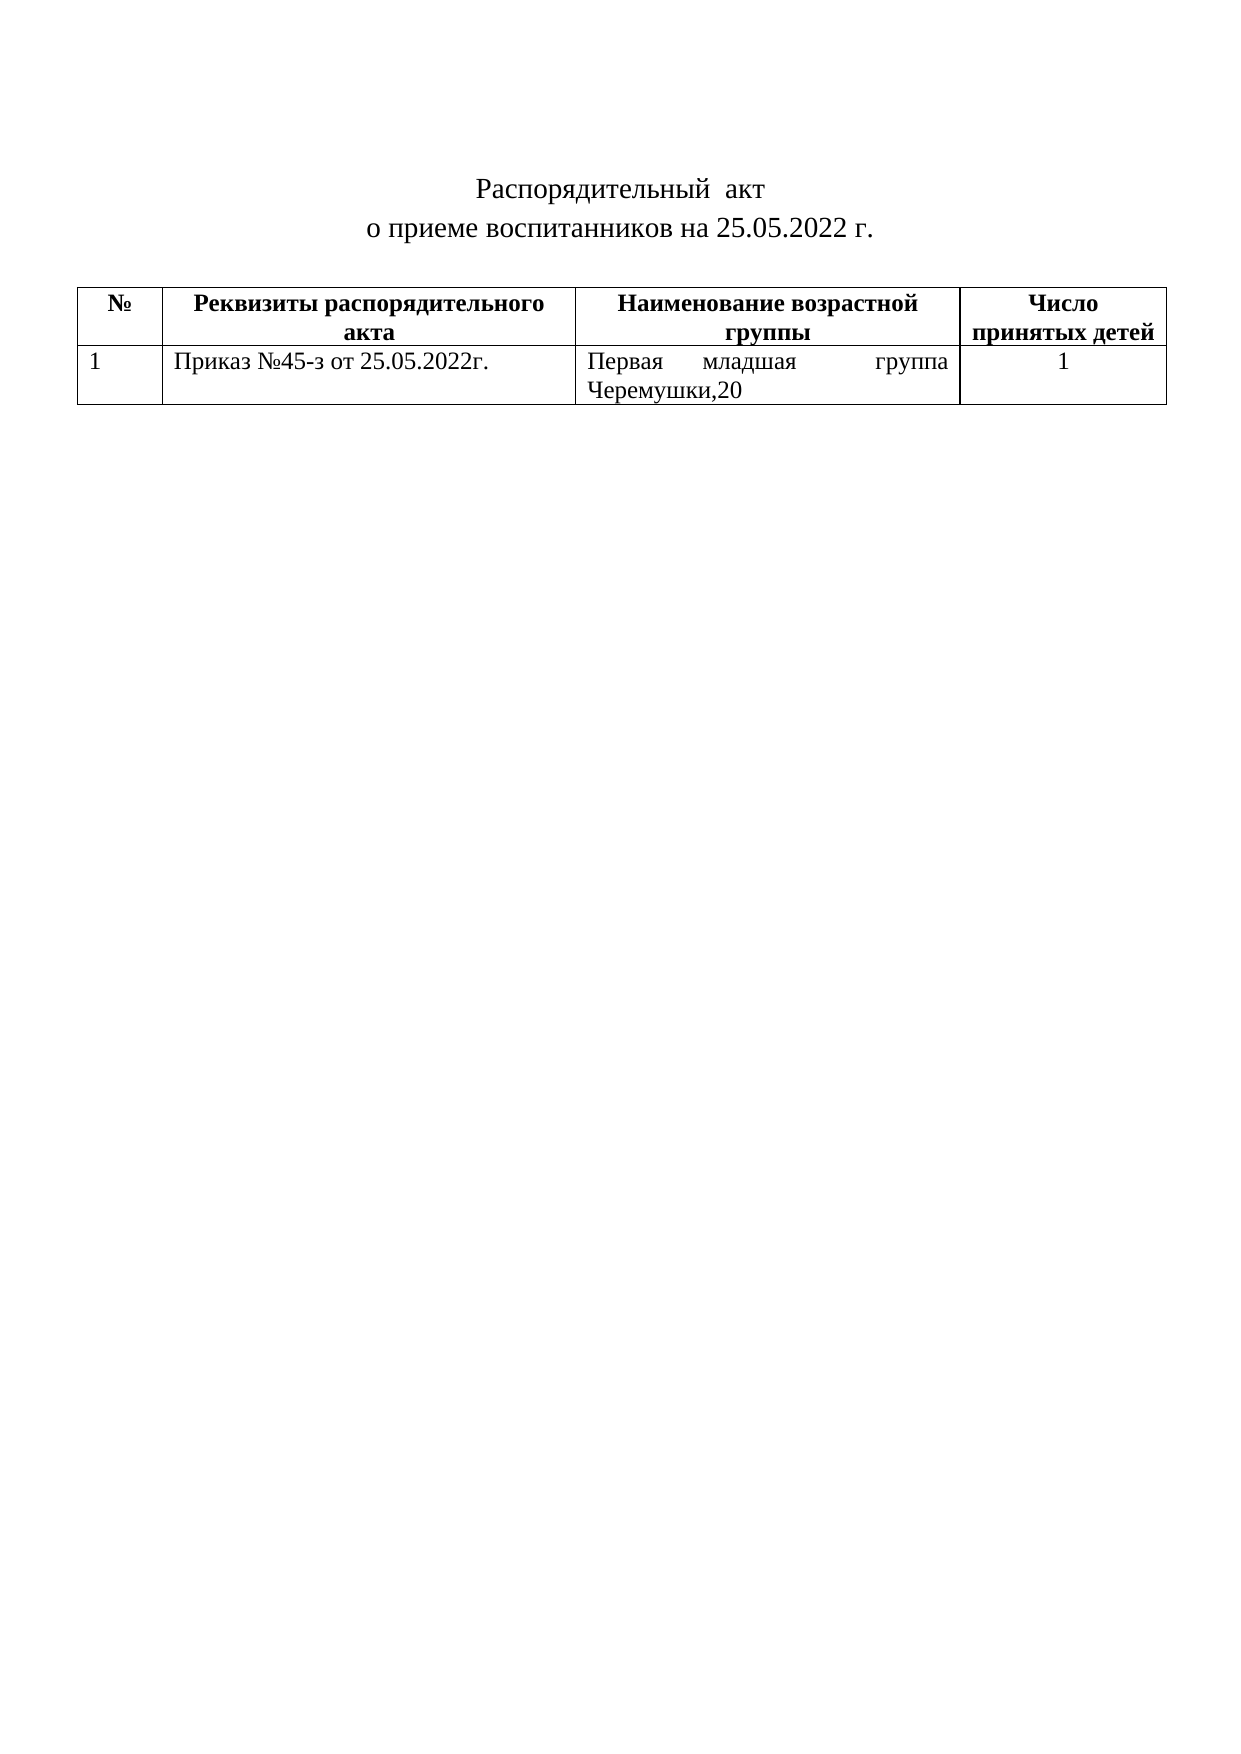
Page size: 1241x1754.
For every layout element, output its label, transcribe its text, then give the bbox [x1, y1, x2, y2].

table_cell Приказ №45-з от 25.05.2022г. [163, 346, 575, 404]
table_header Реквизиты распорядительного акта [163, 288, 575, 345]
table_cell 1 [961, 346, 1166, 404]
table_header Наименование возрастной группы [576, 288, 959, 345]
table_cell Первая младшая группа Черемушки,20 [576, 346, 959, 404]
table_header Число принятых детей [961, 288, 1166, 345]
text о приеме воспитанников на 25.05.2022 г. [89, 210, 1152, 243]
table_header № [78, 288, 162, 345]
text Распорядительный акт [89, 171, 1152, 205]
table_cell 1 [78, 346, 162, 404]
